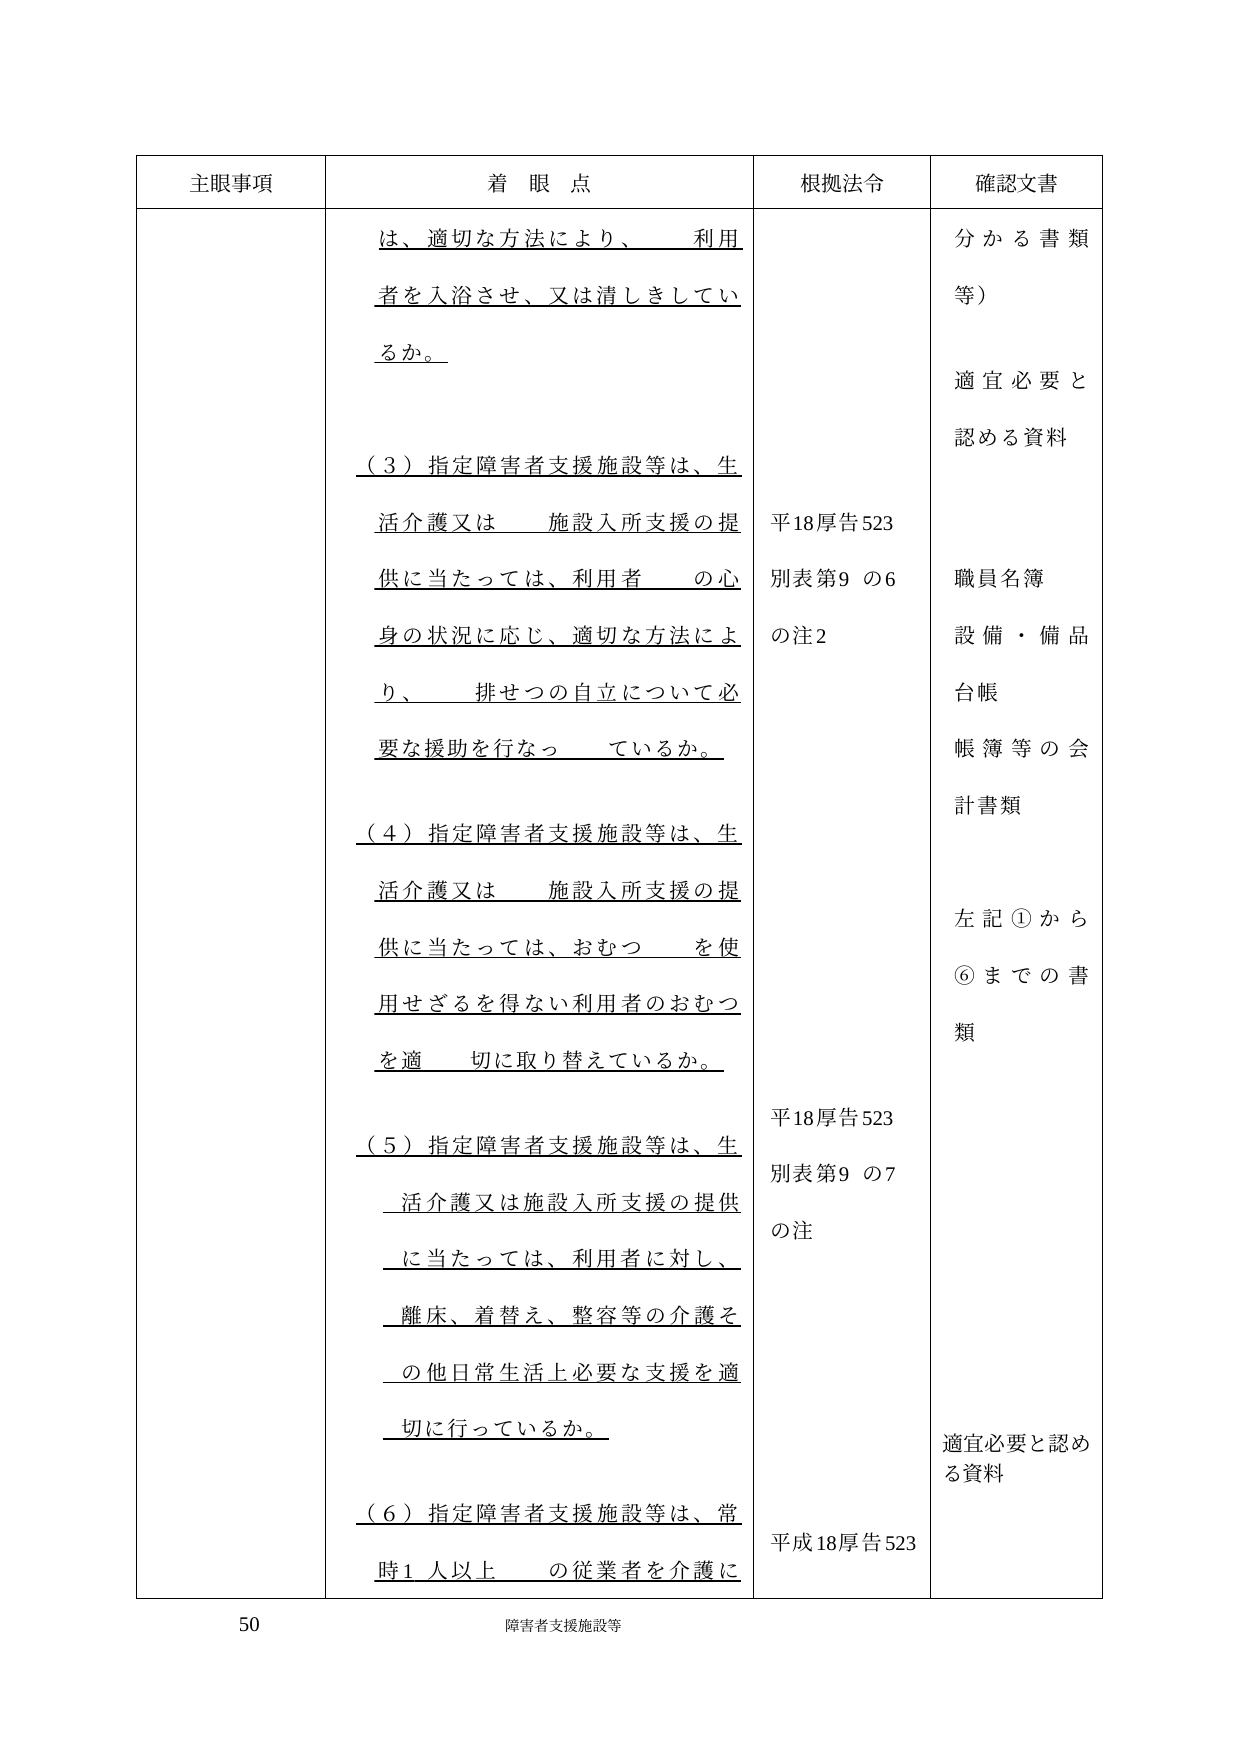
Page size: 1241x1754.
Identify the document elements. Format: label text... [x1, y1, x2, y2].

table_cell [754, 209, 930, 1598]
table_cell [137, 209, 325, 1598]
table_header 根拠法令 [754, 156, 930, 208]
table_header 主眼事項 [137, 156, 325, 208]
table_header 確認文書 [931, 156, 1102, 208]
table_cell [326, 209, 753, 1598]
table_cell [931, 209, 1102, 1598]
table_header 着 眼 点 [326, 156, 753, 208]
